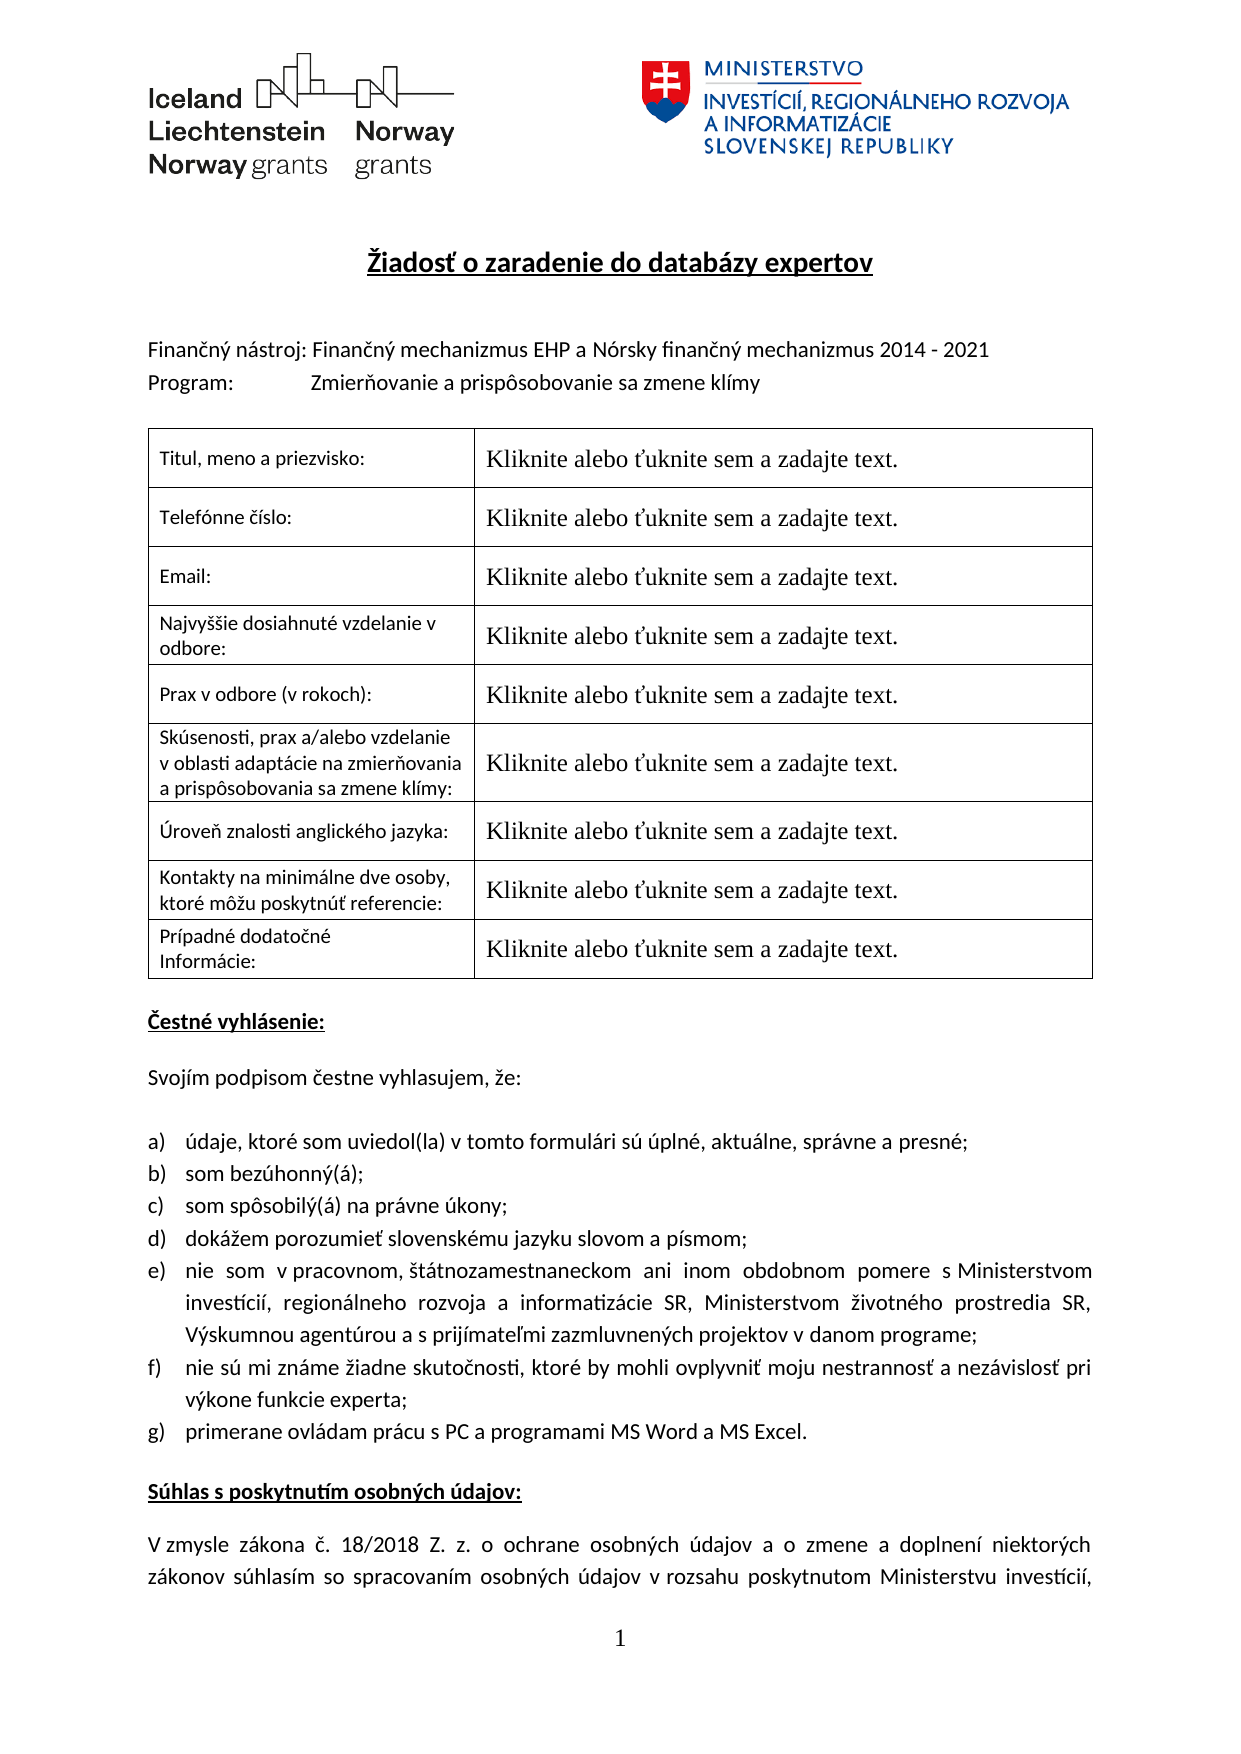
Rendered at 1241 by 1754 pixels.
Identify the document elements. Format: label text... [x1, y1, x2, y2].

picture [147, 53, 455, 180]
text Svojím podpisom čestne vyhlasujem, že: [148, 1063, 1093, 1091]
list primerane ovládam prácu s PC a programami MS Word a MS Excel. [148, 1417, 1093, 1445]
text Program: Zmierňovanie a prispôsobovanie sa zmene klímy [148, 368, 1093, 396]
table_cell Prax v odbore (v rokoch): [149, 665, 474, 723]
picture [625, 29, 1093, 180]
text Žiadosť o zaradenie do databázy expertov [148, 244, 1093, 279]
list údaje, ktoré som uviedol(la) v tomto formulári sú úplné, aktuálne, správne a presné; [148, 1127, 1093, 1155]
text Finančný nástroj: Finančný mechanizmus EHP a Nórsky finančný mechanizmus 2014 - 2021 [148, 336, 1093, 364]
list nie som v pracovnom, štátnozamestnaneckom ani inom obdobnom pomere s Ministerstvom investícií, regionálneho rozvoja a informatizácie SR, Ministerstvom životného prostredia SR, Výskumnou agentúrou a s prijímateľmi zazmluvnených projektov v danom programe; [148, 1256, 1093, 1348]
list nie sú mi známe žiadne skutočnosti, ktoré by mohli ovplyvniť moju nestrannosť a nezávislosť pri výkone funkcie experta; [148, 1353, 1093, 1413]
table_cell Telefónne číslo: [149, 488, 474, 546]
table_cell Úroveň znalosti anglického jazyka: [149, 802, 474, 860]
list som bezúhonný(á); [148, 1159, 1093, 1187]
text Súhlas s poskytnutím osobných údajov: [148, 1477, 1093, 1505]
text Čestné vyhlásenie: [148, 1007, 1093, 1035]
table_header Titul, meno a priezvisko: [149, 429, 474, 487]
table_cell Email: [149, 547, 474, 605]
table_cell Najvyššie dosiahnuté vzdelanie v odbore: [149, 606, 474, 664]
list dokážem porozumieť slovenskému jazyku slovom a písmom; [148, 1224, 1093, 1252]
table_cell Prípadné dodatočné Informácie: [149, 920, 474, 978]
list som spôsobilý(á) na právne úkony; [148, 1192, 1093, 1220]
table_cell Skúsenosti, prax a/alebo vzdelanie v oblasti adaptácie na zmierňovania a prispôsobovania sa zmene klímy: [149, 724, 474, 801]
table_cell Kontakty na minimálne dve osoby, ktoré môžu poskytnúť referencie: [149, 861, 474, 919]
